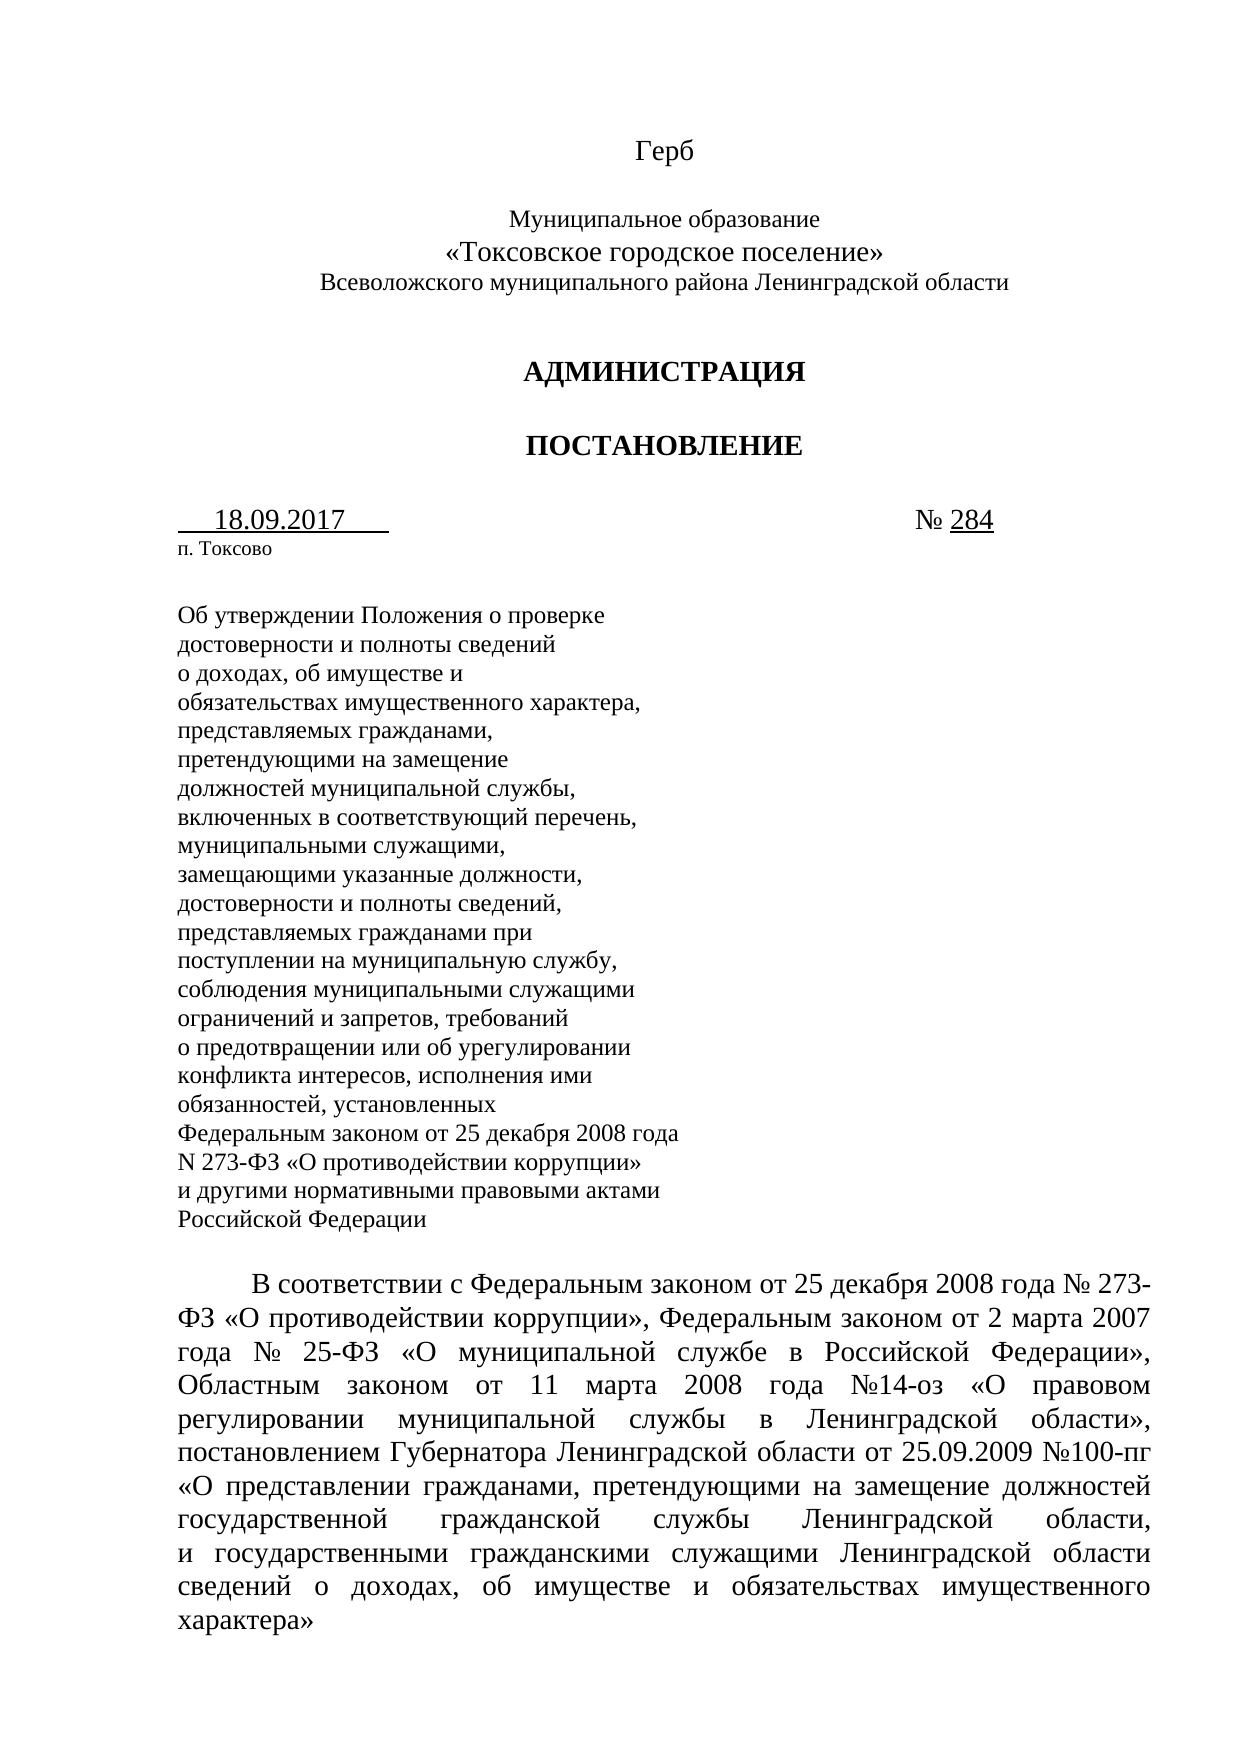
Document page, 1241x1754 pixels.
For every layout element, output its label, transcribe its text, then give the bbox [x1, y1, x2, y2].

text Российской Федерации [177, 1204, 1152, 1233]
text должностей муниципальной службы, [177, 773, 1152, 802]
text Об утверждении Положения о проверке [177, 601, 1152, 629]
text поступлении на муниципальную службу, [177, 946, 1152, 974]
text В соответствии с Федеральным законом от 25 декабря 2008 года № 273-ФЗ «О противодействии коррупции», Федеральным законом от 2 марта 2007 года № 25-ФЗ «О муниципальной службе в Российской Федерации», Областным законом от 11 марта 2008 года №14-оз «О правовом регулировании муниципальной службы в Ленинградской области», постановлением Губернатора Ленинградской области от 25.09.2009 №100-пг «О представлении гражданами, претендующими на замещение должностей государственной гражданской службы Ленинградской области, и государственными гражданскими служащими Ленинградской области сведений о доходах, об имуществе и обязательствах имущественного характера» [177, 1267, 1152, 1636]
text Герб [177, 133, 1152, 167]
text муниципальными служащими, [177, 831, 1152, 859]
text Муниципальное образование [177, 167, 1152, 234]
text АДМИНИСТРАЦИЯ [177, 354, 1152, 388]
text ПОСТАНОВЛЕНИЕ [177, 428, 1152, 462]
text конфликта интересов, исполнения ими [177, 1061, 1152, 1089]
text достоверности и полноты сведений, [177, 888, 1152, 917]
text о предотвращении или об урегулировании [177, 1032, 1152, 1061]
text представляемых гражданами при [177, 917, 1152, 946]
text Федеральным законом от 25 декабря 2008 года [177, 1118, 1152, 1147]
text претендующими на замещение [177, 744, 1152, 773]
text представляемых гражданами, [177, 716, 1152, 744]
text ограничений и запретов, требований [177, 1003, 1152, 1032]
text замещающими указанные должности, [177, 859, 1152, 888]
text N 273-ФЗ «О противодействии коррупции» [177, 1147, 1152, 1176]
text соблюдения муниципальными служащими [177, 974, 1152, 1003]
text 18.09.2017 № 284 п. Токсово [177, 502, 1152, 560]
text «Токсовское городское поселение» Всеволожского муниципального района Ленинградской области [177, 234, 1152, 325]
text достоверности и полноты сведений [177, 629, 1152, 658]
text о доходах, об имуществе и [177, 658, 1152, 687]
text и другими нормативными правовыми актами [177, 1176, 1152, 1204]
text обязательствах имущественного характера, [177, 687, 1152, 716]
text включенных в соответствующий перечень, [177, 802, 1152, 831]
text обязанностей, установленных [177, 1089, 1152, 1118]
